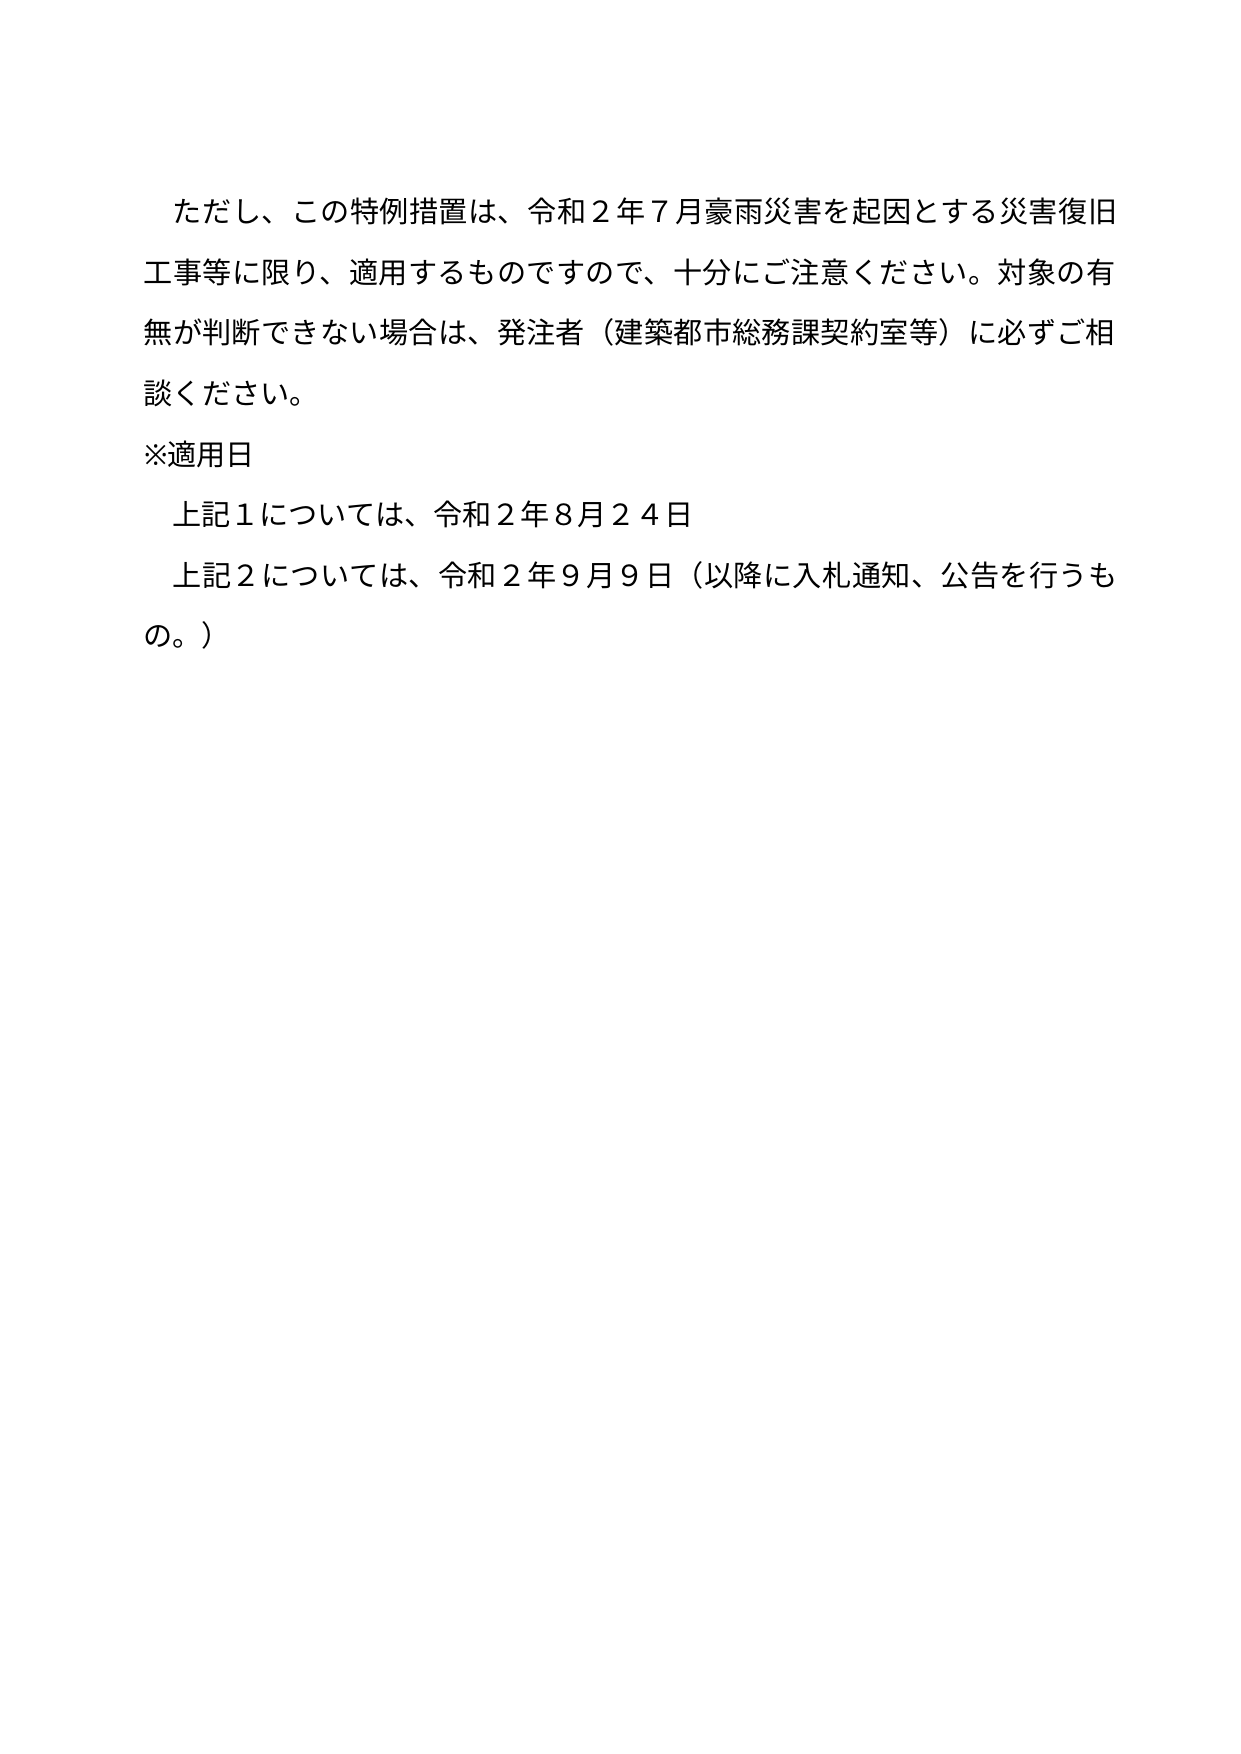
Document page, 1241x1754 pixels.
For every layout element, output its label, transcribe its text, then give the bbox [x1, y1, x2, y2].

text 上記１については、令和２年８月２４日 [143, 482, 1118, 543]
text ※適用日 [143, 422, 1118, 482]
text 上記２については、令和２年９月９日（以降に入札通知、公告を行うもの。） [143, 543, 1118, 664]
text ただし、この特例措置は、令和２年７月豪雨災害を起因とする災害復旧工事等に限り、適用するものですので、十分にご注意ください。対象の有無が判断できない場合は、発注者（建築都市総務課契約室等）に必ずご相談ください。 [143, 179, 1118, 422]
